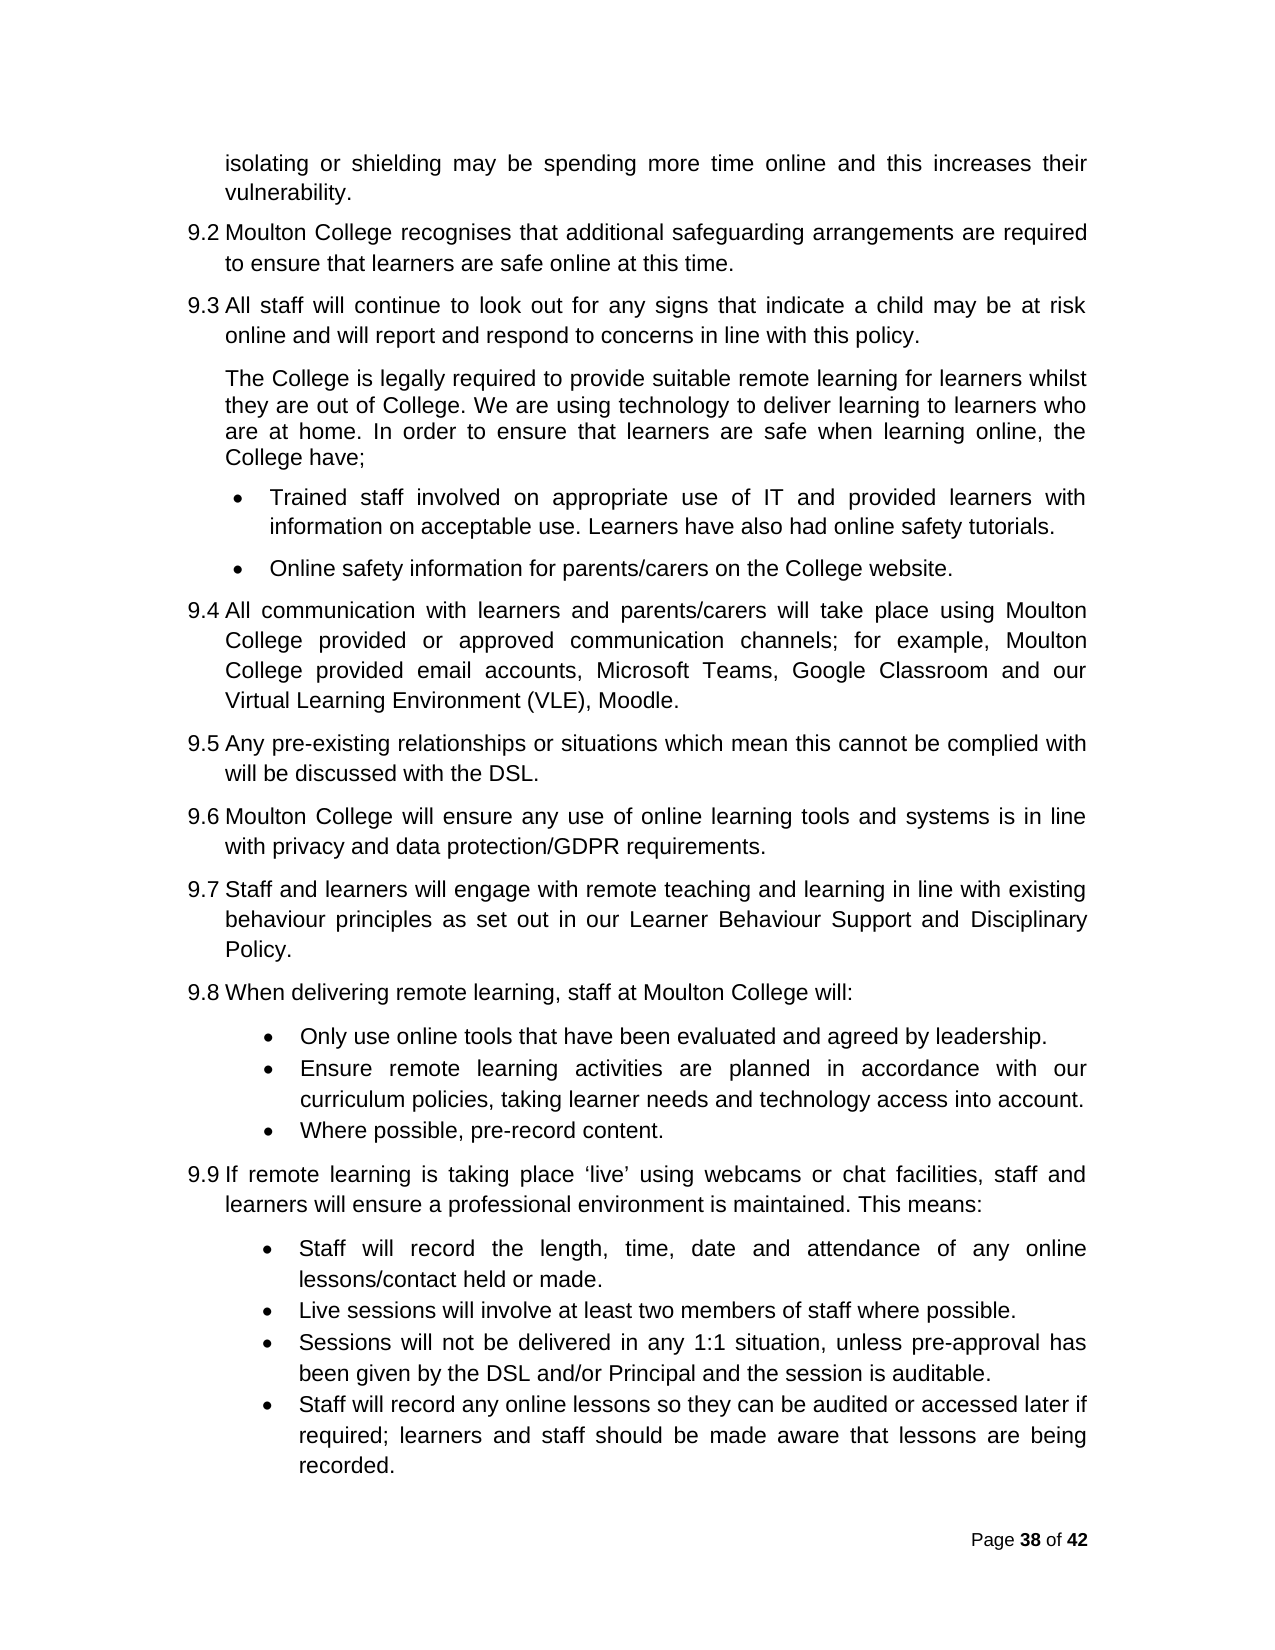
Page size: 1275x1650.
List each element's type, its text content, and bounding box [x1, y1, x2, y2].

list All communication with learners and parents/carers will take place using Moulton College provided or approved communication channels; for example, Moulton College provided email accounts, Microsoft Teams, Google Classroom and our Virtual Learning Environment (VLE), Moodle. [187, 597, 1087, 714]
list Online safety information for parents/carers on the College website. [232, 554, 1087, 582]
list Staff and learners will engage with remote teaching and learning in line with existing behaviour principles as set out in our Learner Behaviour Support and Disciplinary Policy. [187, 876, 1087, 963]
list Sessions will not be delivered in any 1:1 situation, unless pre-approval has been given by the DSL and/or Principal and the session is auditable. [261, 1328, 1087, 1386]
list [187, 150, 1087, 205]
list Moulton College recognises that additional safeguarding arrangements are required to ensure that learners are safe online at this time. [187, 219, 1087, 276]
list All staff will continue to look out for any signs that indicate a child may be at risk online and will report and respond to concerns in line with this policy. [187, 292, 1087, 349]
list Moulton College will ensure any use of online learning tools and systems is in line with privacy and data protection/GDPR requirements. [187, 803, 1087, 860]
list The College is legally required to provide suitable remote learning for learners whilst they are out of College. We are using technology to deliver learning to learners who are at home. In order to ensure that learners are safe when learning online, the College have; [225, 365, 1087, 471]
list Only use online tools that have been evaluated and agreed by leadership. [262, 1022, 1087, 1050]
list Live sessions will involve at least two members of staff where possible. [261, 1296, 1087, 1324]
list Any pre-existing relationships or situations which mean this cannot be complied with will be discussed with the DSL. [187, 730, 1087, 787]
list Staff will record any online lessons so they can be audited or accessed later if required; learners and staff should be made aware that lessons are being recorded. [261, 1390, 1087, 1478]
list If remote learning is taking place ‘live’ using webcams or chat facilities, staff and learners will ensure a professional environment is maintained. This means: [187, 1161, 1087, 1217]
list Where possible, pre-record content. [262, 1116, 1087, 1144]
list When delivering remote learning, staff at Moulton College will: [187, 979, 1087, 1006]
list Staff will record the length, time, date and attendance of any online lessons/contact held or made. [261, 1234, 1087, 1292]
list Ensure remote learning activities are planned in accordance with our curriculum policies, taking learner needs and technology access into account. [262, 1054, 1087, 1112]
list Trained staff involved on appropriate use of IT and provided learners with information on acceptable use. Learners have also had online safety tutorials. [232, 483, 1087, 539]
